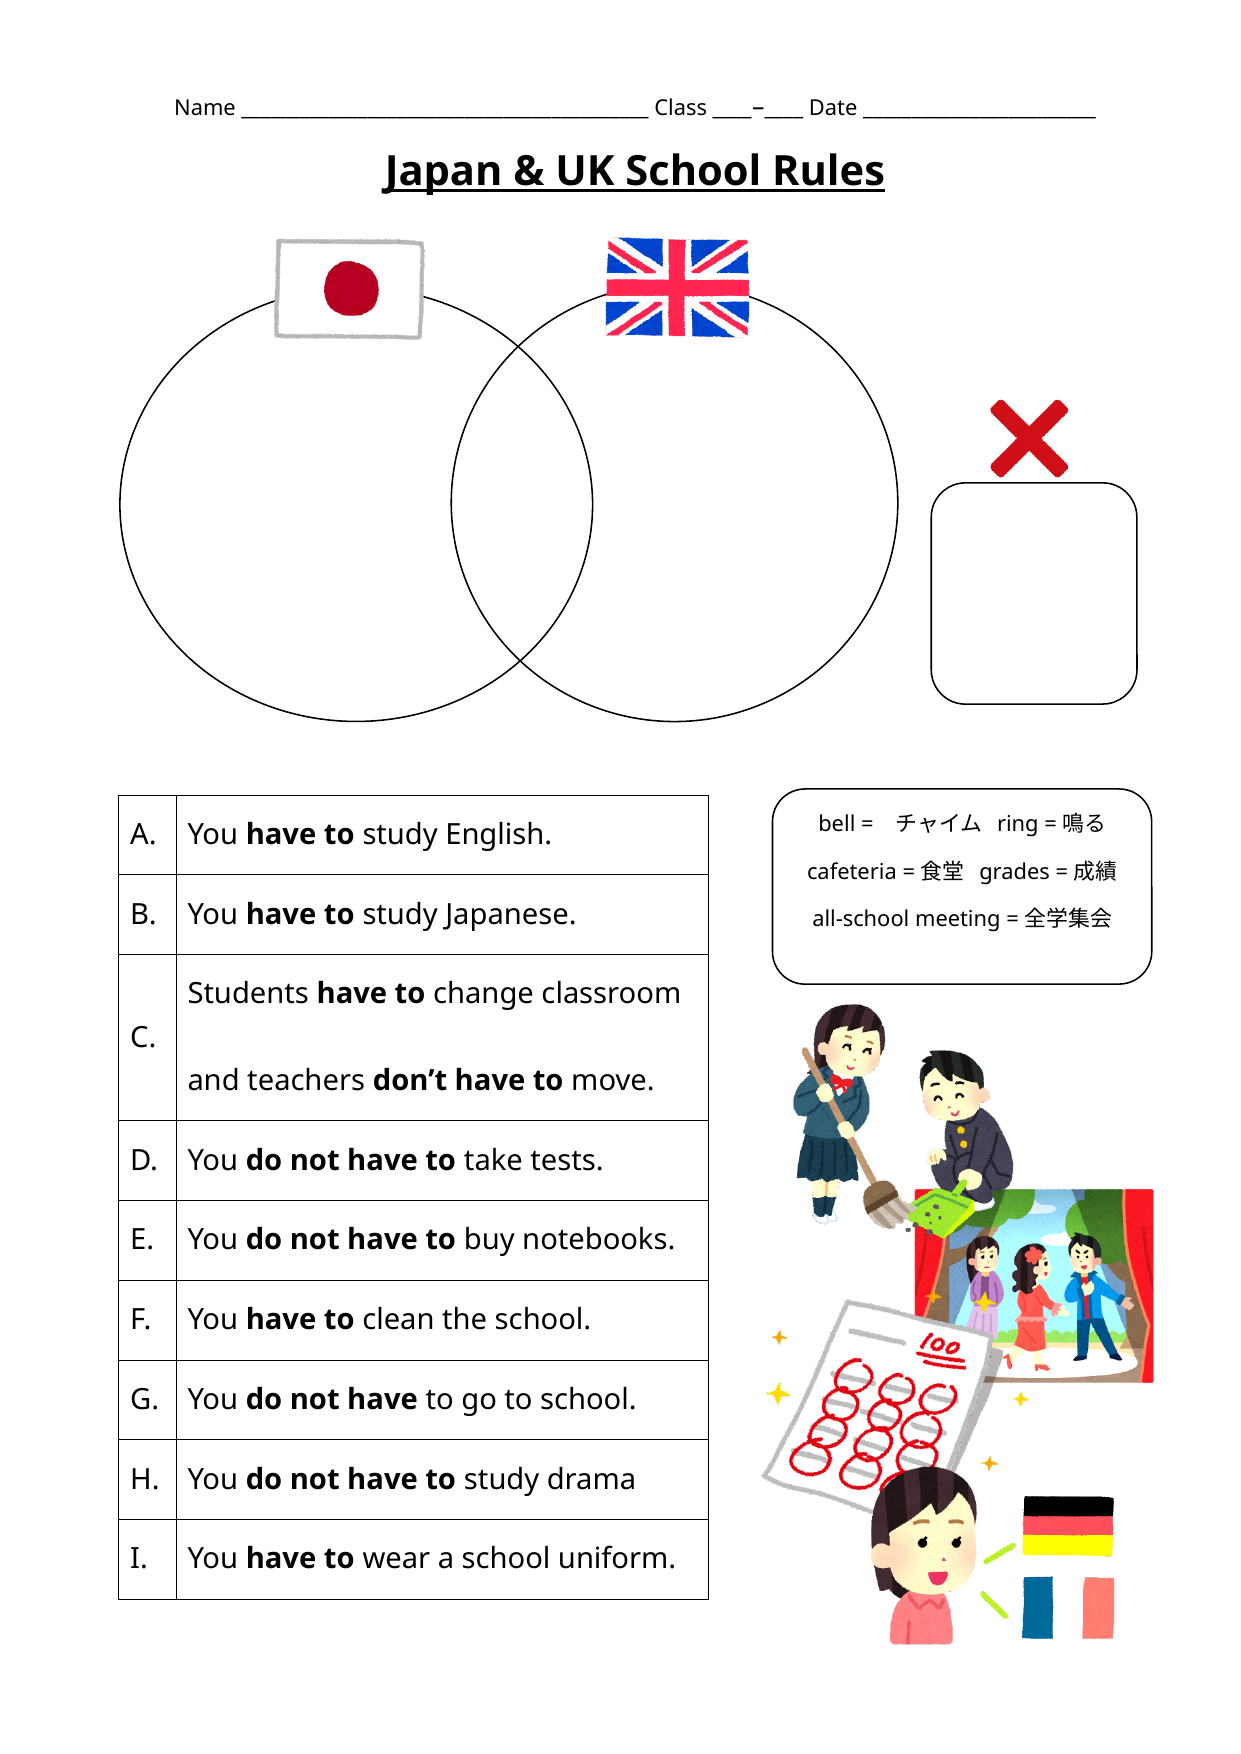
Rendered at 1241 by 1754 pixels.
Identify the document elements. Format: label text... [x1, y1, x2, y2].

table_cell E. [119, 1201, 176, 1280]
table_cell You have to wear a school uniform. [177, 1520, 708, 1599]
table_cell You do not have to take tests. [177, 1121, 708, 1200]
table_header You have to study English. [177, 796, 708, 874]
table_cell Students have to change classroom and teachers don’t have to move. [177, 955, 708, 1120]
picture [757, 998, 1160, 1666]
table_cell You have to study Japanese. [177, 875, 708, 954]
picture [266, 234, 428, 344]
table_cell You do not have to go to school. [177, 1361, 708, 1439]
table_cell H. [119, 1440, 176, 1519]
table_cell You do not have to buy notebooks. [177, 1201, 708, 1280]
table_cell B. [119, 875, 176, 954]
table_cell G. [119, 1361, 176, 1439]
table_cell You have to clean the school. [177, 1281, 708, 1359]
picture [976, 385, 1084, 493]
table_cell F. [119, 1281, 176, 1359]
table_cell C. [119, 955, 176, 1120]
table_cell I. [119, 1520, 176, 1599]
table_cell D. [119, 1121, 176, 1200]
table_cell You do not have to study drama [177, 1440, 708, 1519]
picture [599, 233, 758, 342]
table_header A. [119, 796, 176, 874]
text Japan & UK School Rules [118, 132, 1152, 207]
